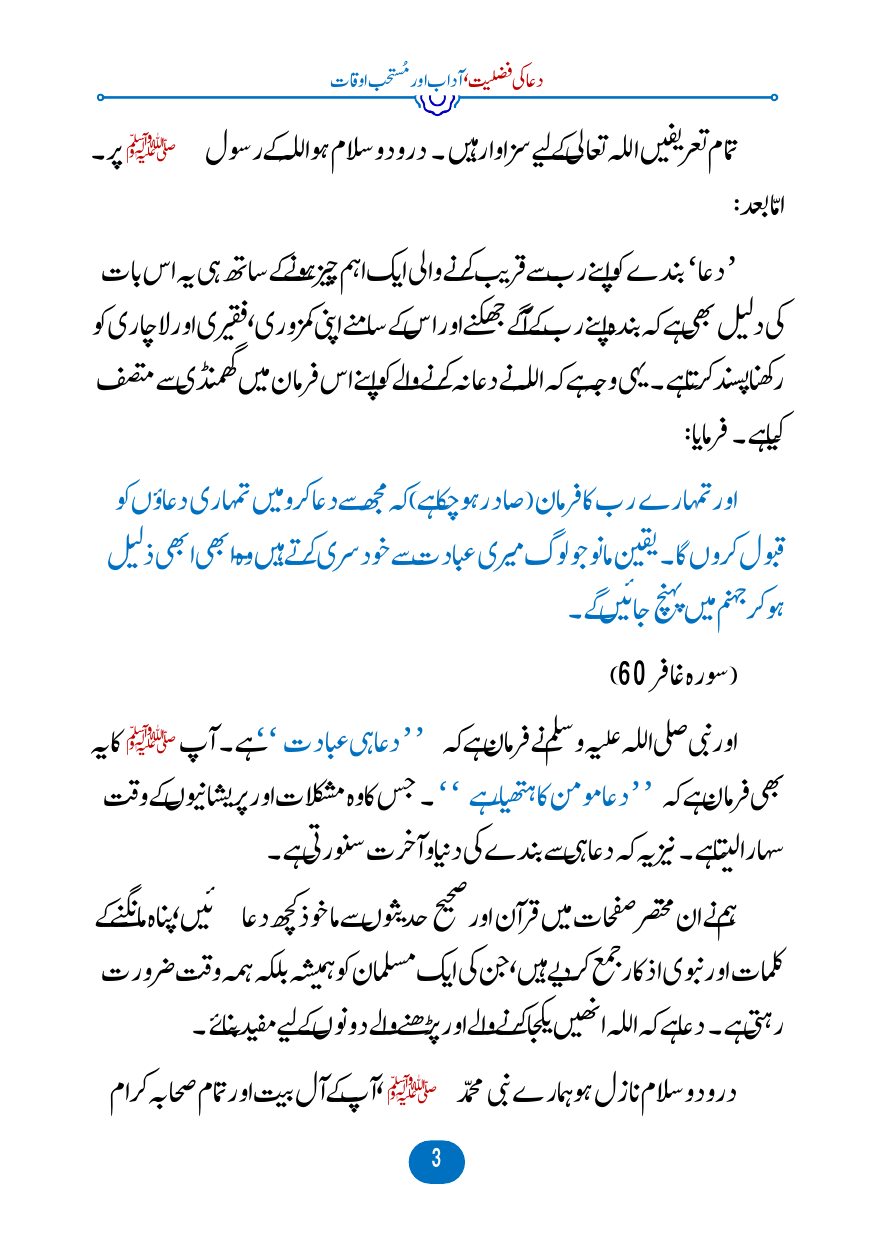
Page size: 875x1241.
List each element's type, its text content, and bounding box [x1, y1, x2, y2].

text (سورہ غافر 60) [89, 642, 785, 697]
text ’دعا‘ بندے کو اپنے رب سے قریب کرنے والی ایک اہم چیز ہونے کے ساتھ ہی یہ اس بات کی دلیل بھی ہے کہ بندہ اپنے رب کے آگے جھکنے اور اس کے سامنے اپنی کمزوری، فقیری اور لاچاری کو رکھنا پسند کرتا ہے۔ یہی وجہ ہے کہ اللہ نے دعا نہ کرنے والے کو اپنے اس فرمان میں گھمنڈی سے متصف کیا ہے۔ فرمایا: [89, 238, 785, 455]
text تمام تعریفیں اللہ تعالی کے لیے سزاوار ہیں۔ درود وسلام ہو اللہ کے رسول ﷺ پر۔ امّابعد: [89, 117, 785, 226]
text درود وسلام نازل ہو ہمارے نبی محمد ﷺ ، آپ کے آل بیت اور تمام صحابہ کرام رضی اللہ عنہم اجمعین پر۔ [89, 1059, 785, 1113]
text ہم نے ان مختصر صفحات میں قرآن اور صحیح حدیثوں سے ماخوذ کچھ دعا‎ئیں، پناہ مانگنے کے کلمات اور نبوی اذکار جمع کر دیے ہیں، جن کی ایک مسلمان کو ہمیشہ بلکہ ہمہ وقت ضرورت رہتی ہے۔ دعا ہے کہ اللہ انھیں یکجا کرنے والے اور پڑھنے والے دونوں کے لیے مفید بنائے۔ [89, 884, 785, 1047]
picture [90, 92, 784, 117]
text اور تمہارے رب کا فرمان (صادر ہوچکا ہے) کہ مجھ سے دعا کرو میں تمہاری دعاؤں کو قبول کروں گا۔ یقین مانو جو لوگ میری عبادت سے خودسری کرتے ہیں وه ابھی ابھی ذلیل ہوکر جہنم میں پہنچ جائیں گے۔ [89, 467, 785, 630]
text اور نبی صلی اللہ علیہ و سلم نے فرمان ہے کہ ’’دعا ہی عبادت ‘‘ہے۔ آپ ﷺ کا یہ بھی فرمان ہے کہ ’’دعا مومن کا ہتھیار ہے‘‘۔ جس کا وہ مشکلات اور پریشانیوں کے وقت سہارا لیتا ہے۔ نیز یہ کہ دعا ہی سے بندے کی دنیا و آخرت سنورتی ہے۔ [89, 709, 785, 872]
